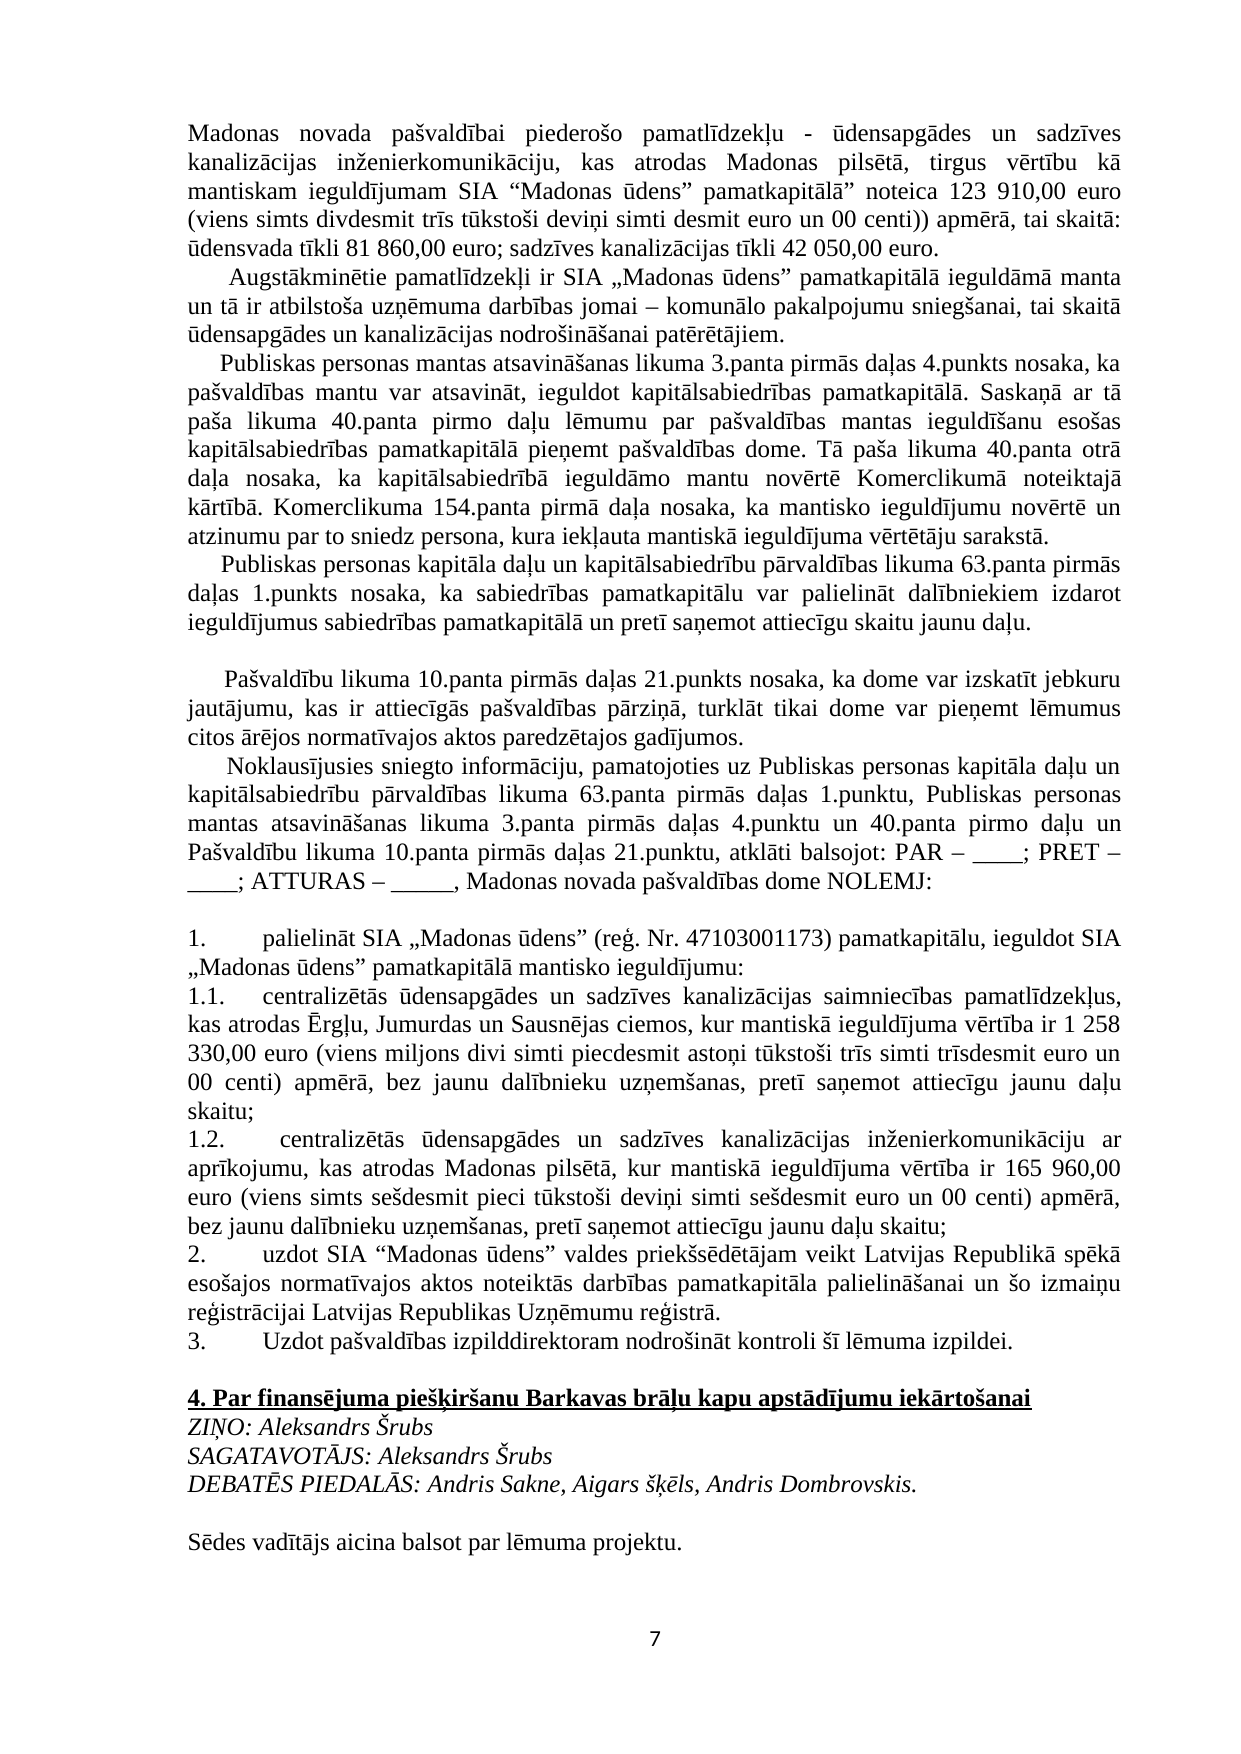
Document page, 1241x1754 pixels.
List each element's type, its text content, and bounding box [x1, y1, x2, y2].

text Noklausījusies sniegto informāciju, pamatojoties uz Publiskas personas kapitāla daļu un kapitālsabiedrību pārvaldības likuma 63.panta pirmās daļas 1.punktu, Publiskas personas mantas atsavināšanas likuma 3.panta pirmās daļas 4.punktu un 40.panta pirmo daļu un Pašvaldību likuma 10.panta pirmās daļas 21.punktu, atklāti balsojot: PAR – ____; PRET – ____; ATTURAS – _____, Madonas novada pašvaldības dome NOLEMJ: [187, 751, 1122, 894]
text 1.2. centralizētās ūdensapgādes un sadzīves kanalizācijas inženierkomunikāciju ar aprīkojumu, kas atrodas Madonas pilsētā, kur mantiskā ieguldījuma vērtība ir 165 960,00 euro (viens simts sešdesmit pieci tūkstoši deviņi simti sešdesmit euro un 00 centi) apmērā, bez jaunu dalībnieku uzņemšanas, pretī saņemot attiecīgu jaunu daļu skaitu; [187, 1124, 1122, 1239]
text 4. Par finansējuma piešķiršanu Barkavas brāļu kapu apstādījumu iekārtošanai [187, 1383, 1122, 1412]
text ZIŅO: Aleksandrs Šrubs [187, 1412, 1122, 1441]
text 3. Uzdot pašvaldības izpilddirektoram nodrošināt kontroli šī lēmuma izpildei. [187, 1326, 1122, 1354]
text SAGATAVOTĀJS: Aleksandrs Šrubs [187, 1441, 1122, 1469]
text Sēdes vadītājs aicina balsot par lēmuma projektu. [187, 1527, 1122, 1556]
text Publiskas personas mantas atsavināšanas likuma 3.panta pirmās daļas 4.punkts nosaka, ka pašvaldības mantu var atsavināt, ieguldot kapitālsabiedrības pamatkapitālā. Saskaņā ar tā paša likuma 40.panta pirmo daļu lēmumu par pašvaldības mantas ieguldīšanu esošas kapitālsabiedrības pamatkapitālā pieņemt pašvaldības dome. Tā paša likuma 40.panta otrā daļa nosaka, ka kapitālsabiedrībā ieguldāmo mantu novērtē Komerclikumā noteiktajā kārtībā. Komerclikuma 154.panta pirmā daļa nosaka, ka mantisko ieguldījumu novērtē un atzinumu par to sniedz persona, kura iekļauta mantiskā ieguldījuma vērtētāju sarakstā. [187, 348, 1122, 549]
text Publiskas personas kapitāla daļu un kapitālsabiedrību pārvaldības likuma 63.panta pirmās daļas 1.punkts nosaka, ka sabiedrības pamatkapitālu var palielināt dalībniekiem izdarot ieguldījumus sabiedrības pamatkapitālā un pretī saņemot attiecīgu skaitu jaunu daļu. [187, 549, 1122, 636]
text DEBATĒS PIEDALĀS: Andris Sakne, Aigars šķēls, Andris Dombrovskis. [187, 1469, 1122, 1498]
text Augstākminētie pamatlīdzekļi ir SIA „Madonas ūdens” pamatkapitālā ieguldāmā manta un tā ir atbilstoša uzņēmuma darbības jomai – komunālo pakalpojumu sniegšanai, tai skaitā ūdensapgādes un kanalizācijas nodrošināšanai patērētājiem. [187, 262, 1122, 348]
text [187, 118, 1122, 262]
text 2. uzdot SIA “Madonas ūdens” valdes priekšsēdētājam veikt Latvijas Republikā spēkā esošajos normatīvajos aktos noteiktās darbības pamatkapitāla palielināšanai un šo izmaiņu reģistrācijai Latvijas Republikas Uzņēmumu reģistrā. [187, 1239, 1122, 1326]
text Pašvaldību likuma 10.panta pirmās daļas 21.punkts nosaka, ka dome var izskatīt jebkuru jautājumu, kas ir attiecīgās pašvaldības pārziņā, turklāt tikai dome var pieņemt lēmumus citos ārējos normatīvajos aktos paredzētajos gadījumos. [187, 664, 1122, 751]
text 1.1. centralizētās ūdensapgādes un sadzīves kanalizācijas saimniecības pamatlīdzekļus, kas atrodas Ērgļu, Jumurdas un Sausnējas ciemos, kur mantiskā ieguldījuma vērtība ir 1 258 330,00 euro (viens miljons divi simti piecdesmit astoņi tūkstoši trīs simti trīsdesmit euro un 00 centi) apmērā, bez jaunu dalībnieku uzņemšanas, pretī saņemot attiecīgu jaunu daļu skaitu; [187, 981, 1122, 1124]
text 1. palielināt SIA „Madonas ūdens” (reģ. Nr. 47103001173) pamatkapitālu, ieguldot SIA „Madonas ūdens” pamatkapitālā mantisko ieguldījumu: [187, 923, 1122, 981]
